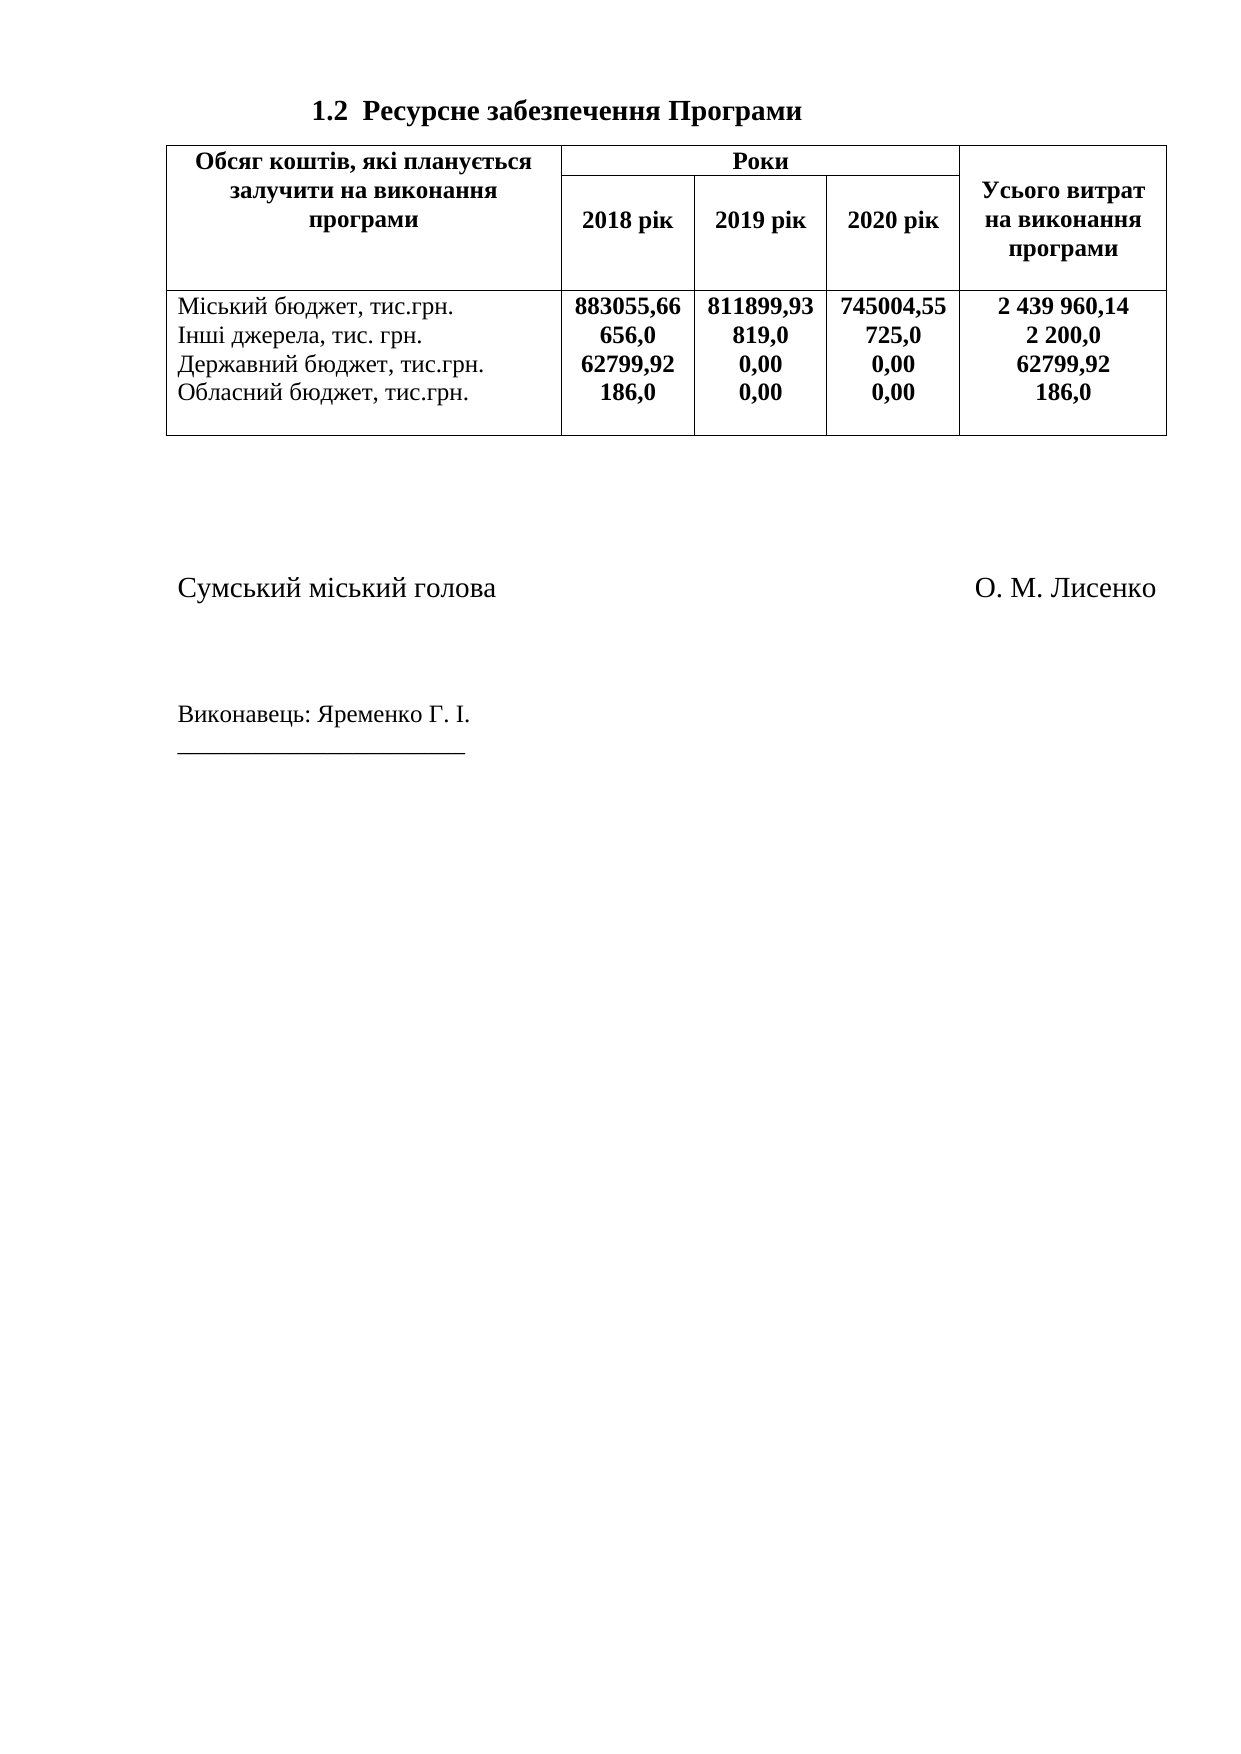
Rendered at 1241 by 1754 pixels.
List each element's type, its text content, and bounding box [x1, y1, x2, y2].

text 1.2 Ресурсне забезпечення Програми [311, 93, 1181, 126]
table_header Роки [562, 146, 959, 175]
text Сумський міський голова О. М. Лисенко [177, 570, 1181, 604]
table_cell 745004,55725,0 0,00 0,00 [827, 291, 959, 435]
table_cell 2019 рік [695, 176, 826, 290]
text Виконавець: Яременко Г. І. [177, 699, 1181, 728]
table_cell 2 439 960,14 2 200,0 62799,92 186,0 [960, 291, 1166, 435]
table_cell 2020 рік [827, 176, 959, 290]
table_header Обсяг коштів, які планується залучити на виконання програми [167, 146, 561, 290]
table_cell Міський бюджет, тис.грн. Інші джерела, тис. грн. Державний бюджет, тис.грн. Обласний бюджет, тис.грн. [167, 291, 561, 435]
table_cell 883055,66 656,0 62799,92 186,0 [562, 291, 694, 435]
table_cell 2018 рік [562, 176, 694, 290]
text _______________________ [177, 728, 1181, 757]
table_header Усього витрат на виконання програми [960, 146, 1166, 290]
table_cell 811899,93 819,0 0,00 0,00 [695, 291, 826, 435]
